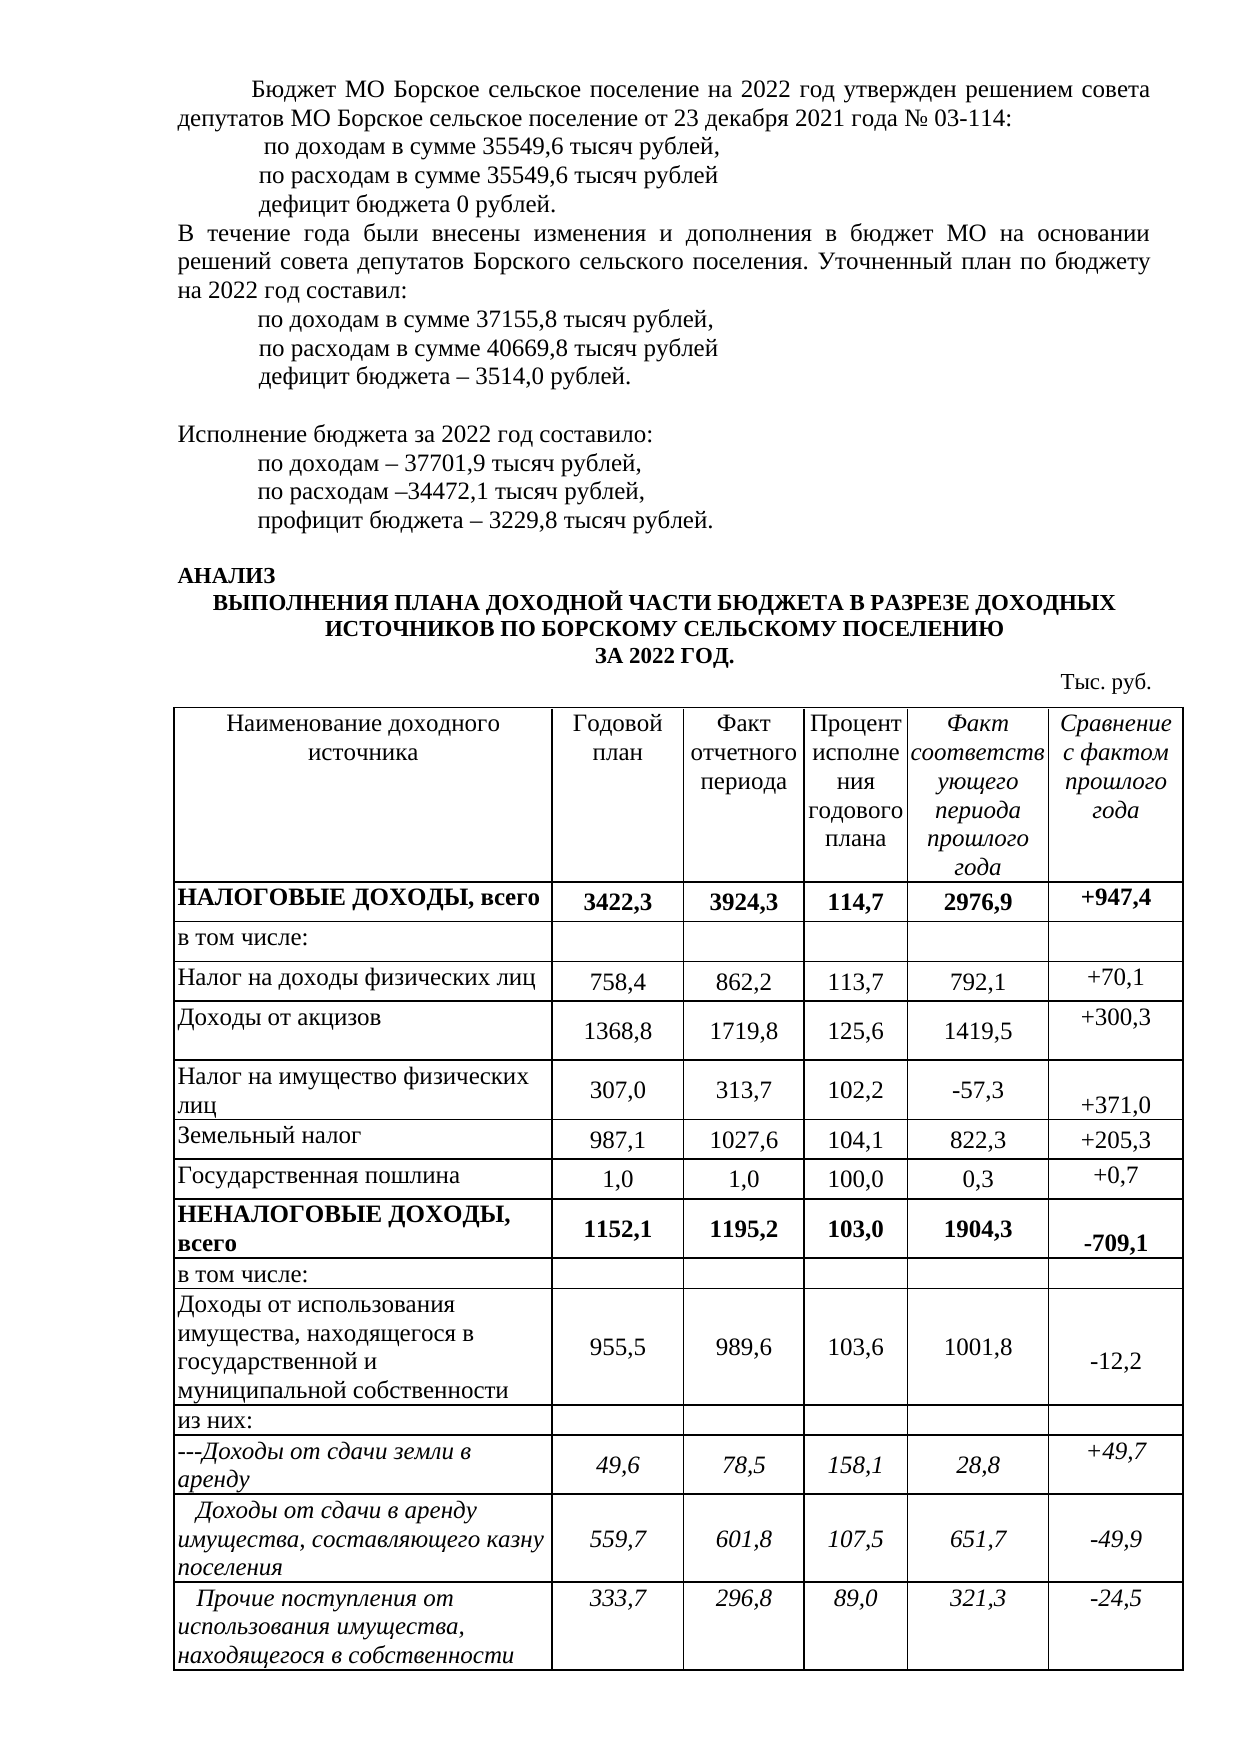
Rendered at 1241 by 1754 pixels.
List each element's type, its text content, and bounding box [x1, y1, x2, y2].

table_header Годовой план [553, 708, 683, 881]
table_cell 822,3 [908, 1120, 1048, 1158]
table_cell 296,8 [684, 1583, 803, 1669]
table_cell 1368,8 [553, 1002, 683, 1059]
table_cell 2976,9 [908, 883, 1048, 921]
table_cell +0,7 [1049, 1160, 1182, 1198]
table_cell [684, 1406, 803, 1434]
table_cell 321,3 [908, 1583, 1048, 1669]
table_cell 100,0 [805, 1160, 907, 1198]
text дефицит бюджета 0 рублей. [177, 189, 1152, 218]
table_cell 114,7 [805, 883, 907, 921]
table_cell 1195,2 [684, 1200, 803, 1257]
table_cell 89,0 [805, 1583, 907, 1669]
table_header Факт отчетного периода [684, 708, 804, 881]
table_cell +371,0 [1049, 1061, 1182, 1118]
table_cell -24,5 [1049, 1583, 1182, 1669]
table_cell [553, 1406, 683, 1434]
table_cell 107,5 [805, 1495, 907, 1581]
text по расходам в сумме 35549,6 тысяч рублей [177, 160, 1152, 189]
table_cell 113,7 [805, 962, 907, 1000]
table_cell +947,4 [1049, 883, 1182, 921]
table_cell [684, 922, 803, 961]
table_cell +300,3 [1049, 1002, 1182, 1059]
text по расходам –34472,1 тысяч рублей, [177, 476, 1152, 505]
table_cell +70,1 [1049, 962, 1182, 1000]
table_cell 125,6 [805, 1002, 907, 1059]
table_header Факт соответствующего периода прошлого года [908, 708, 1048, 881]
table_cell 49,6 [553, 1436, 683, 1493]
table_cell [805, 922, 907, 961]
table_cell 601,8 [684, 1495, 803, 1581]
table_cell 0,3 [908, 1160, 1048, 1198]
text Бюджет МО Борское сельское поселение на 2022 год утвержден решением совета депутатов МО Борское сельское поселение от 23 декабря 2021 года № 03-114: [177, 74, 1152, 131]
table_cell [175, 1583, 551, 1669]
table_cell 1,0 [553, 1160, 683, 1198]
table_cell 651,7 [908, 1495, 1048, 1581]
table_cell 78,5 [684, 1436, 803, 1493]
table_cell 103,6 [805, 1289, 907, 1404]
table_cell 1419,5 [908, 1002, 1048, 1059]
table_cell 103,0 [805, 1200, 907, 1257]
table_cell +205,3 [1049, 1120, 1182, 1158]
table_cell [1049, 1406, 1182, 1434]
table_cell 333,7 [553, 1583, 683, 1669]
table_cell НЕНАЛОГОВЫЕ ДОХОДЫ, всего [175, 1200, 551, 1257]
text дефицит бюджета – 3514,0 рублей. [177, 361, 1152, 390]
table_cell -12,2 [1049, 1289, 1182, 1404]
table_cell Налог на имущество физических лиц [175, 1061, 551, 1118]
text по доходам в сумме 35549,6 тысяч рублей, [177, 131, 1152, 160]
text В течение года были внесены изменения и дополнения в бюджет МО на основании решений совета депутатов Борского сельского поселения. Уточненный план по бюджету на 2022 год составил: [177, 218, 1152, 304]
table_cell 989,6 [684, 1289, 803, 1404]
table_cell -709,1 [1049, 1200, 1182, 1257]
table_cell 104,1 [805, 1120, 907, 1158]
table_cell в том числе: [175, 922, 551, 961]
table_cell 792,1 [908, 962, 1048, 1000]
table_cell 987,1 [553, 1120, 683, 1158]
table_cell 1027,6 [684, 1120, 803, 1158]
table_cell в том числе: [175, 1259, 551, 1287]
text Исполнение бюджета за 2022 год составило: [177, 419, 1152, 448]
table_cell 1152,1 [553, 1200, 683, 1257]
table_cell 313,7 [684, 1061, 803, 1118]
table_cell [908, 922, 1048, 961]
table_cell [908, 1259, 1048, 1287]
table_cell [805, 1406, 907, 1434]
table_cell [805, 1259, 907, 1287]
table_cell 1719,8 [684, 1002, 803, 1059]
table_cell 1,0 [684, 1160, 803, 1198]
table_cell [553, 1259, 683, 1287]
table_cell 158,1 [805, 1436, 907, 1493]
text профицит бюджета – 3229,8 тысяч рублей. [177, 505, 1152, 534]
table_cell ---Доходы от сдачи земли в аренду [175, 1436, 551, 1493]
table_cell 1904,3 [908, 1200, 1048, 1257]
table_cell Земельный налог [175, 1120, 551, 1158]
table_cell [908, 1406, 1048, 1434]
table_cell Доходы от акцизов [175, 1002, 551, 1059]
table_cell Доходы от сдачи в аренду имущества, составляющего казну поселения [175, 1495, 551, 1581]
table_header Сравнение с фактом прошлого года [1049, 708, 1182, 881]
table_cell Доходы от использования имущества, находящегося в государственной и муниципальной собственности [175, 1289, 551, 1404]
table_cell 862,2 [684, 962, 803, 1000]
text ВЫПОЛНЕНИЯ ПЛАНА ДОХОДНОЙ ЧАСТИ БЮДЖЕТА В РАЗРЕЗЕ ДОХОДНЫХ ИСТОЧНИКОВ ПО БОРСКОМУ СЕЛЬСКОМУ ПОСЕЛЕНИЮ ЗА 2022 ГОД. [177, 589, 1152, 668]
table_cell Государственная пошлина [175, 1160, 551, 1198]
text по расходам в сумме 40669,8 тысяч рублей [177, 333, 1152, 361]
table_cell 955,5 [553, 1289, 683, 1404]
table_cell Налог на доходы физических лиц [175, 962, 551, 1000]
table_cell 3422,3 [553, 883, 683, 921]
table_cell из них: [175, 1406, 551, 1434]
table_cell 102,2 [805, 1061, 907, 1118]
text по доходам в сумме 37155,8 тысяч рублей, [177, 304, 1152, 333]
table_cell 3924,3 [684, 883, 803, 921]
table_header Процент исполнения годового плана [805, 708, 907, 881]
text Тыс. руб. [207, 668, 1152, 694]
table_cell -57,3 [908, 1061, 1048, 1118]
table_cell [684, 1259, 803, 1287]
table_cell 559,7 [553, 1495, 683, 1581]
table_header Наименование доходного источника [175, 708, 552, 881]
table_cell +49,7 [1049, 1436, 1182, 1493]
text по доходам – 37701,9 тысяч рублей, [177, 448, 1152, 476]
table_cell НАЛОГОВЫЕ ДОХОДЫ, всего [175, 883, 551, 921]
table_cell [553, 922, 683, 961]
table_cell 307,0 [553, 1061, 683, 1118]
table_cell -49,9 [1049, 1495, 1182, 1581]
table_cell 28,8 [908, 1436, 1048, 1493]
table_cell 758,4 [553, 962, 683, 1000]
table_cell [1049, 922, 1182, 961]
table_cell 1001,8 [908, 1289, 1048, 1404]
table_cell [1049, 1259, 1182, 1287]
